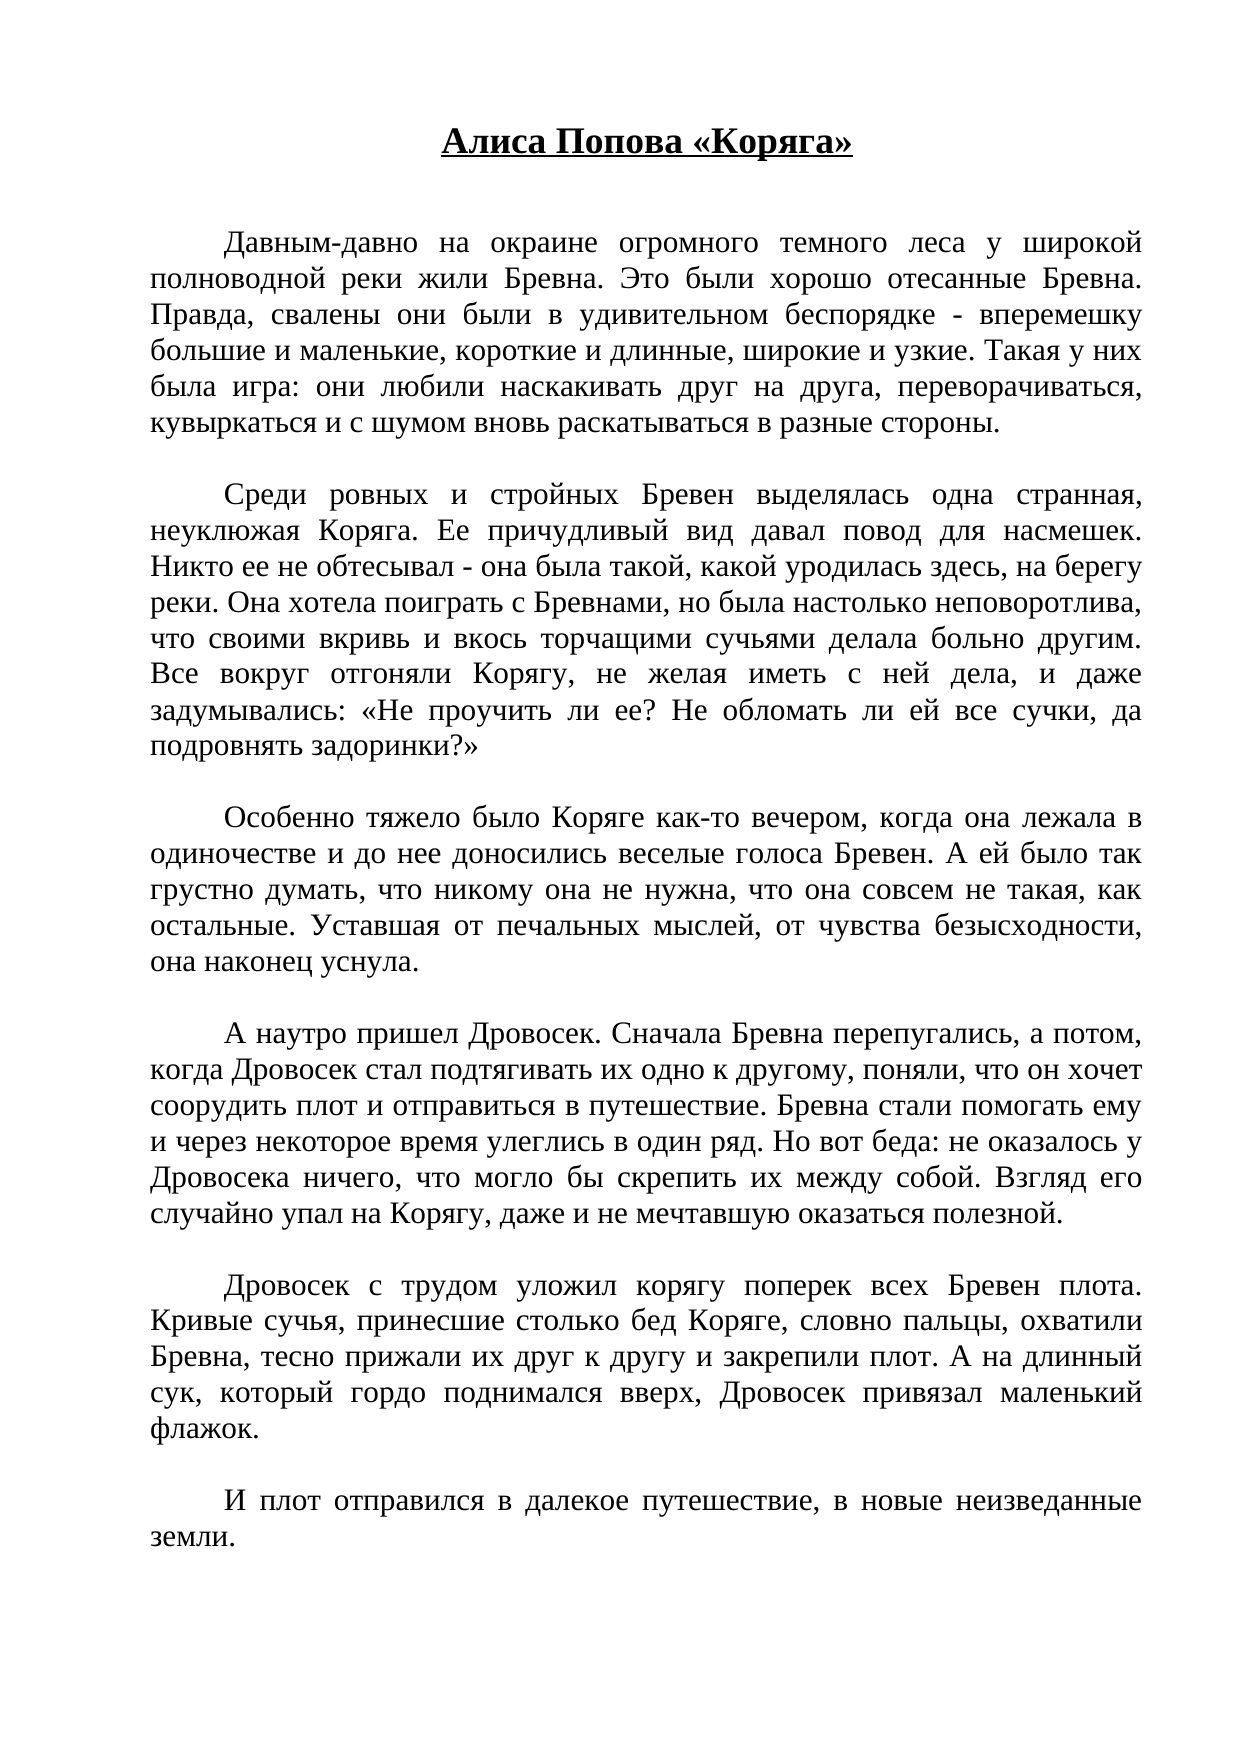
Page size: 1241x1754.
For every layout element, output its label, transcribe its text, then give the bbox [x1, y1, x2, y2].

text Среди ровных и стройных Бревен выделялась одна странная, неуклюжая Коряга. Ее причудливый вид давал повод для насмешек. Никто ее не обтесывал - она была такой, какой уродилась здесь, на берегу реки. Она хотела поиграть с Бревнами, но была настолько неповоротлива, что своими вкривь и вкось торчащими сучьями делала больно другим. Все вокруг отгоняли Корягу, не желая иметь с ней дела, и даже задумывались: «Не проучить ли ее? Не обломать ли ей все сучки, да подровнять задоринки?» [150, 475, 1144, 763]
text А наутро пришел Дровосек. Сначала Бревна перепугались, а потом, когда Дровосек стал подтягивать их одно к другому, поняли, что он хочет соорудить плот и отправиться в путешествие. Бревна стали помогать ему и через некоторое время улеглись в один ряд. Но вот беда: не оказалось у Дровосека ничего, что могло бы скрепить их между собой. Взгляд его случайно упал на Корягу, даже и не мечтавшую оказаться полезной. [150, 1014, 1144, 1230]
text Особенно тяжело было Коряге как-то вечером, когда она лежала в одиночестве и до нее доносились веселые голоса Бревен. А ей было так грустно думать, что никому она не нужна, что она совсем не такая, как остальные. Уставшая от печальных мыслей, от чувства безысходности, она наконец уснула. [150, 798, 1144, 978]
text Дровосек с трудом уложил корягу поперек всех Бревен плота. Кривые сучья, принесшие столько бед Коряге, словно пальцы, охватили Бревна, тесно прижали их друг к другу и закрепили плот. А на длинный сук, который гордо поднимался вверх, Дровосек привязал маленький флажок. [150, 1266, 1144, 1445]
text Алиса Попова «Коряга» [150, 118, 1144, 161]
text И плот отправился в далекое путешествие, в новые неизведанные земли. [150, 1481, 1144, 1553]
text Давным-давно на окраине огромного темного леса у широкой полноводной реки жили Бревна. Это были хорошо отесанные Бревна. Правда, свалены они были в удивительном беспорядке - вперемешку большие и маленькие, короткие и длинные, широкие и узкие. Такая у них была игра: они любили наскакивать друг на друга, переворачиваться, кувыркаться и с шумом вновь раскатываться в разные стороны. [150, 223, 1144, 439]
